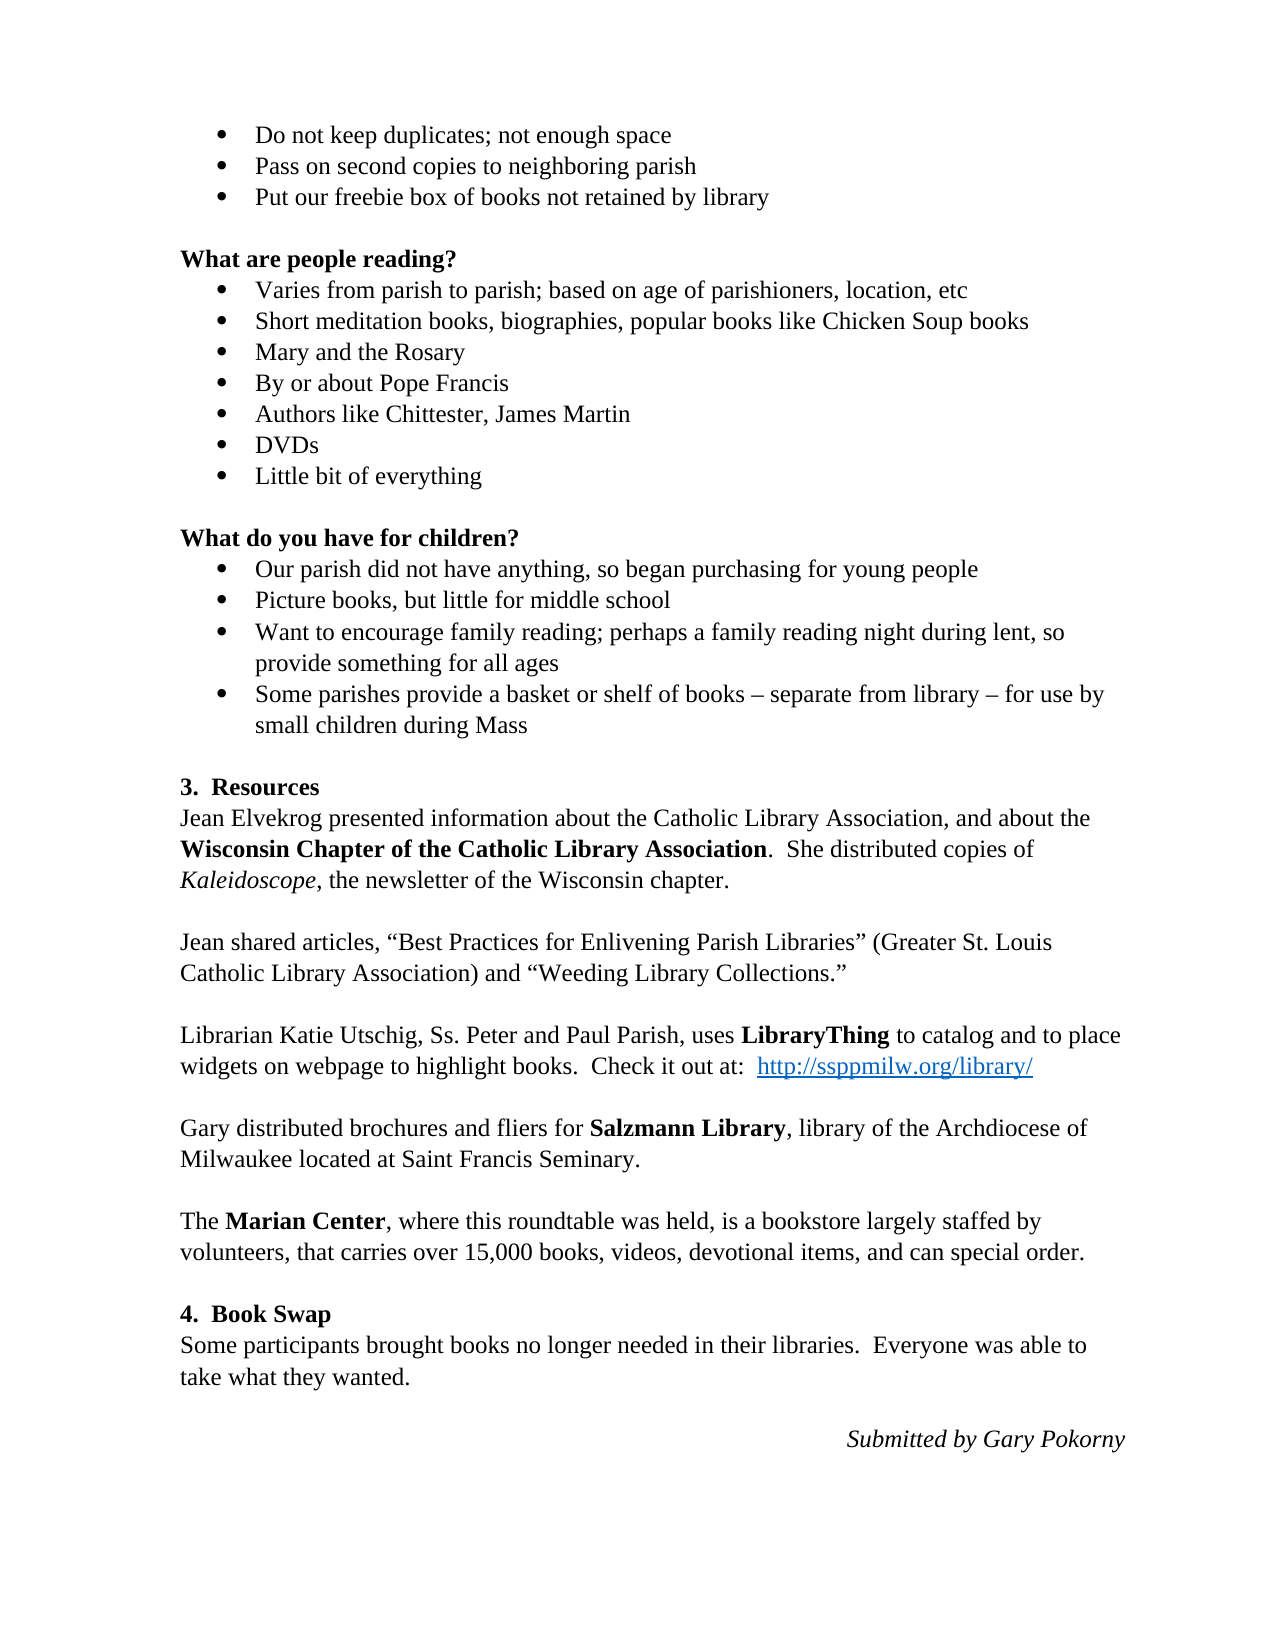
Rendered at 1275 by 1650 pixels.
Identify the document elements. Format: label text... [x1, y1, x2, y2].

text Librarian Katie Utschig, Ss. Peter and Paul Parish, uses LibraryThing to catalog and to place widgets on webpage to highlight books. Check it out at: http://ssppmilw.org/library/ [180, 1020, 1125, 1080]
text What do you have for children? [180, 523, 1125, 552]
list Some parishes provide a basket or shelf of books – separate from library – for use by small children during Mass [217, 679, 1125, 738]
list Do not keep duplicates; not enough space [217, 120, 1125, 149]
list Short meditation books, biographies, popular books like Chicken Soup books [217, 306, 1125, 335]
text What are people reading? [180, 244, 1125, 273]
list Pass on second copies to neighboring parish [217, 151, 1125, 180]
text Gary distributed brochures and fliers for Salzmann Library, library of the Archdiocese of Milwaukee located at Saint Francis Seminary. [180, 1113, 1125, 1173]
list Varies from parish to parish; based on age of parishioners, location, etc [217, 275, 1125, 304]
text The Marian Center, where this roundtable was held, is a bookstore largely staffed by volunteers, that carries over 15,000 books, videos, devotional items, and can special order. [180, 1206, 1125, 1266]
list DVDs [217, 430, 1125, 459]
text Submitted by Gary Pokorny [180, 1424, 1125, 1452]
text Jean shared articles, “Best Practices for Enlivening Parish Libraries” (Greater St. Louis Catholic Library Association) and “Weeding Library Collections.” [180, 927, 1125, 987]
list Mary and the Rosary [217, 337, 1125, 366]
list Our parish did not have anything, so began purchasing for young people [217, 554, 1125, 583]
list Authors like Chittester, James Martin [217, 399, 1125, 428]
list Picture books, but little for middle school [217, 586, 1125, 614]
list Put our freebie box of books not retained by library [217, 182, 1125, 211]
text 3. Resources [180, 772, 1125, 801]
text Some participants brought books no longer needed in their libraries. Everyone was able to take what they wanted. [180, 1331, 1125, 1390]
list Want to encourage family reading; perhaps a family reading night during lent, so provide something for all ages [217, 617, 1125, 676]
text Jean Elvekrog presented information about the Catholic Library Association, and about the Wisconsin Chapter of the Catholic Library Association. She distributed copies of Kaleidoscope, the newsletter of the Wisconsin chapter. [180, 803, 1125, 894]
text 4. Book Swap [180, 1268, 1125, 1328]
list Little bit of everything [217, 461, 1125, 490]
list By or about Pope Francis [217, 368, 1125, 397]
